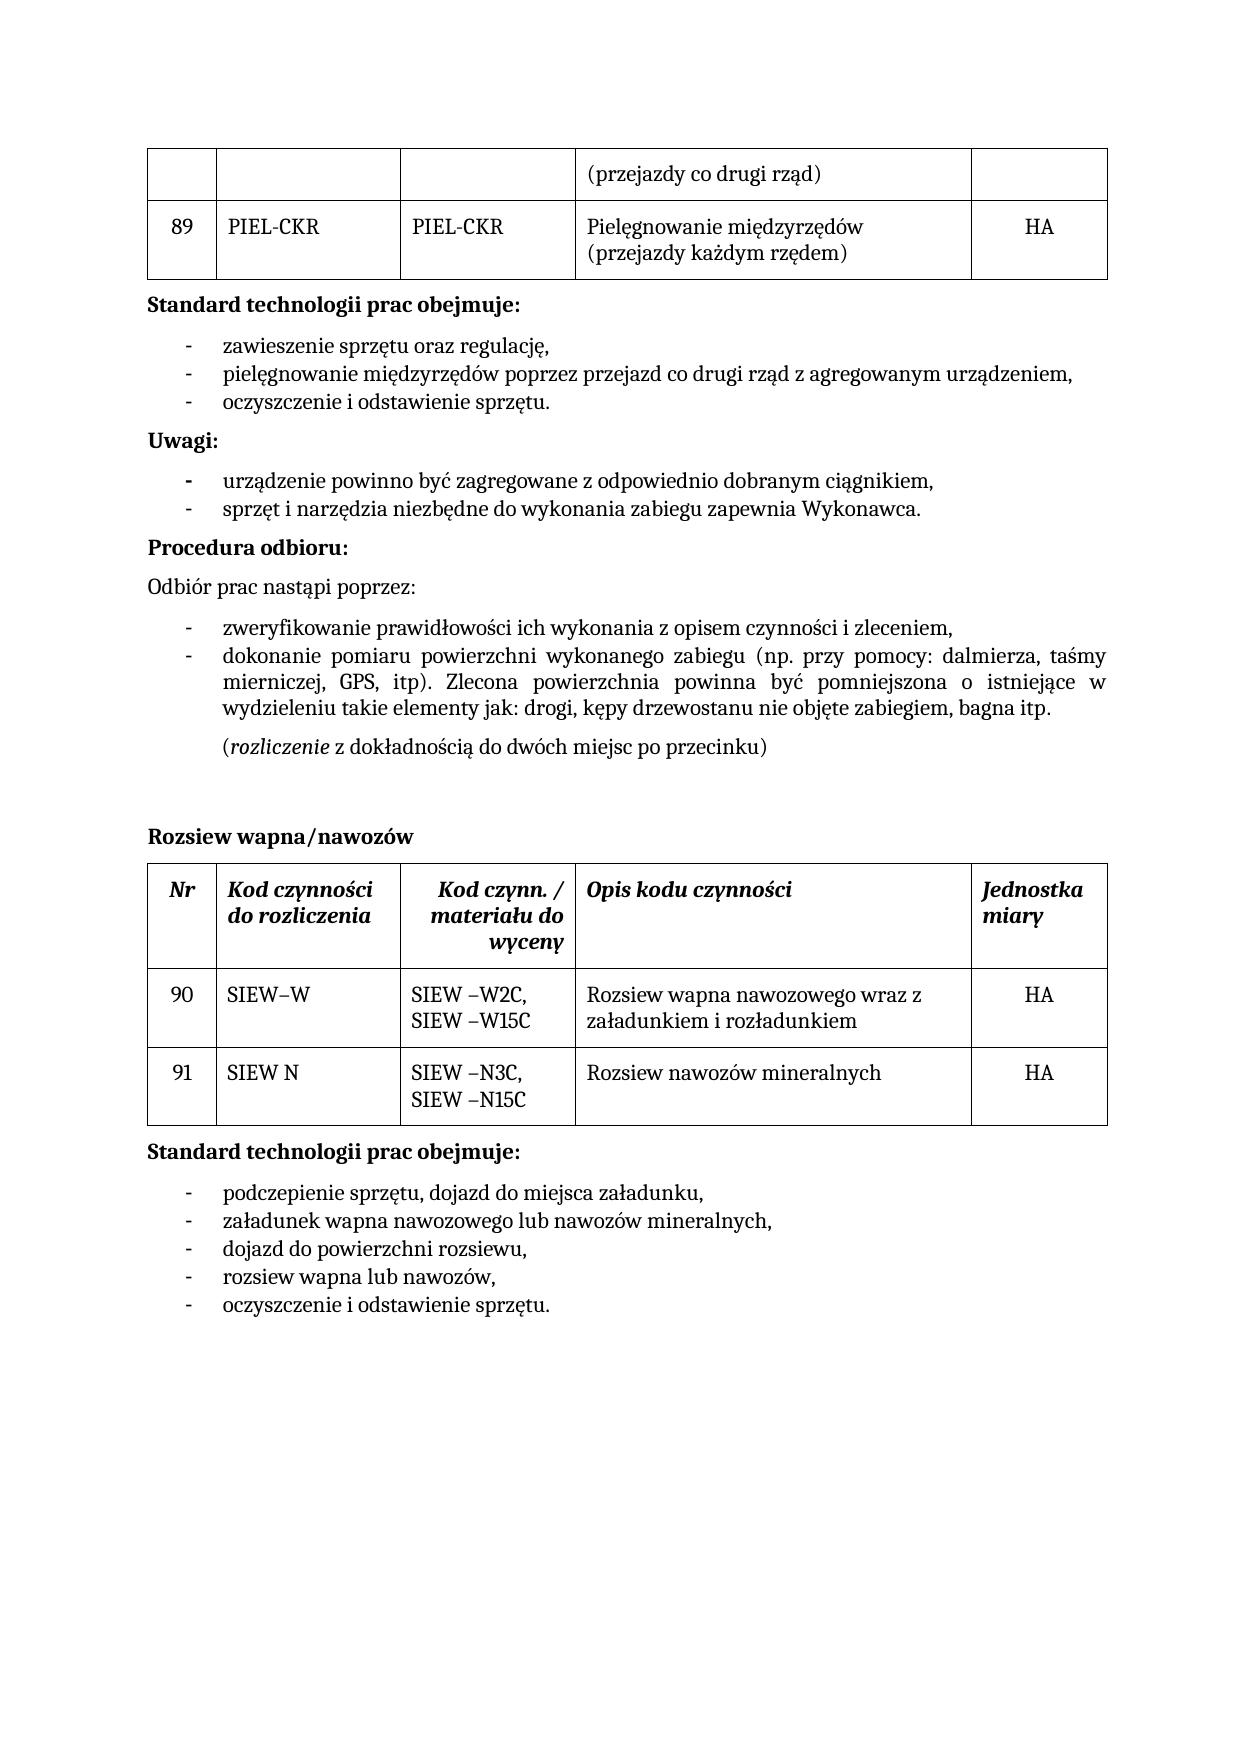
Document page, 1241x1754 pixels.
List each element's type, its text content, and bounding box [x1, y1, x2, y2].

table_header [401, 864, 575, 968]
text Procedura odbioru: [148, 535, 1107, 561]
text Rozsiew wapna/nawozów [148, 824, 1107, 850]
list dojazd do powierzchni rozsiewu, [185, 1234, 1107, 1262]
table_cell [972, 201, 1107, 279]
list zweryfikowanie prawidłowości ich wykonania z opisem czynności i zleceniem, [185, 613, 1107, 641]
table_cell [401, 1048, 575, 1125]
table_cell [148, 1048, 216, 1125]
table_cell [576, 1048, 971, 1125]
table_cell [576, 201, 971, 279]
text Odbiór prac nastąpi poprzez: [148, 574, 1107, 600]
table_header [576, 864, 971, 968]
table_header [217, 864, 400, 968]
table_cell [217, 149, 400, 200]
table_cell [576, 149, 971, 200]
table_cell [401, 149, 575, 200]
list pielęgnowanie międzyrzędów poprzez przejazd co drugi rząd z agregowanym urządzeniem, [185, 359, 1107, 387]
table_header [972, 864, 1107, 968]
list oczyszczenie i odstawienie sprzętu. [185, 1290, 1107, 1318]
list zawieszenie sprzętu oraz regulację, [185, 331, 1107, 359]
list załadunek wapna nawozowego lub nawozów mineralnych, [185, 1206, 1107, 1234]
list dokonanie pomiaru powierzchni wykonanego zabiegu (np. przy pomocy: dalmierza, taśmy mierniczej, GPS, itp). Zlecona powierzchnia powinna być pomniejszona o istniejące w wydzieleniu takie elementy jak: drogi, kępy drzewostanu nie objęte zabiegiem, bagna itp. [185, 641, 1107, 722]
list urządzenie powinno być zagregowane z odpowiednio dobranym ciągnikiem, [185, 467, 1107, 494]
text Standard technologii prac obejmuje: [148, 292, 1107, 319]
list rozsiew wapna lub nawozów, [185, 1262, 1107, 1290]
text Standard technologii prac obejmuje: [148, 1139, 1107, 1165]
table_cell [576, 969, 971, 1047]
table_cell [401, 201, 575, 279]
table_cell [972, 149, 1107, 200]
list podczepienie sprzętu, dojazd do miejsca załadunku, [185, 1178, 1107, 1206]
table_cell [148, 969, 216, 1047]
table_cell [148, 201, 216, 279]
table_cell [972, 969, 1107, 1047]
text (rozliczenie z dokładnością do dwóch miejsc po przecinku) [148, 734, 1107, 760]
text Uwagi: [148, 428, 1107, 454]
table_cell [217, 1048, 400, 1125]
list oczyszczenie i odstawienie sprzętu. [185, 387, 1107, 415]
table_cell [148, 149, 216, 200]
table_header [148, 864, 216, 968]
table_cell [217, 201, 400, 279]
list sprzęt i narzędzia niezbędne do wykonania zabiegu zapewnia Wykonawca. [185, 494, 1107, 523]
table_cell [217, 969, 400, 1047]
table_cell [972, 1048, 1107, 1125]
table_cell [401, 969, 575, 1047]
